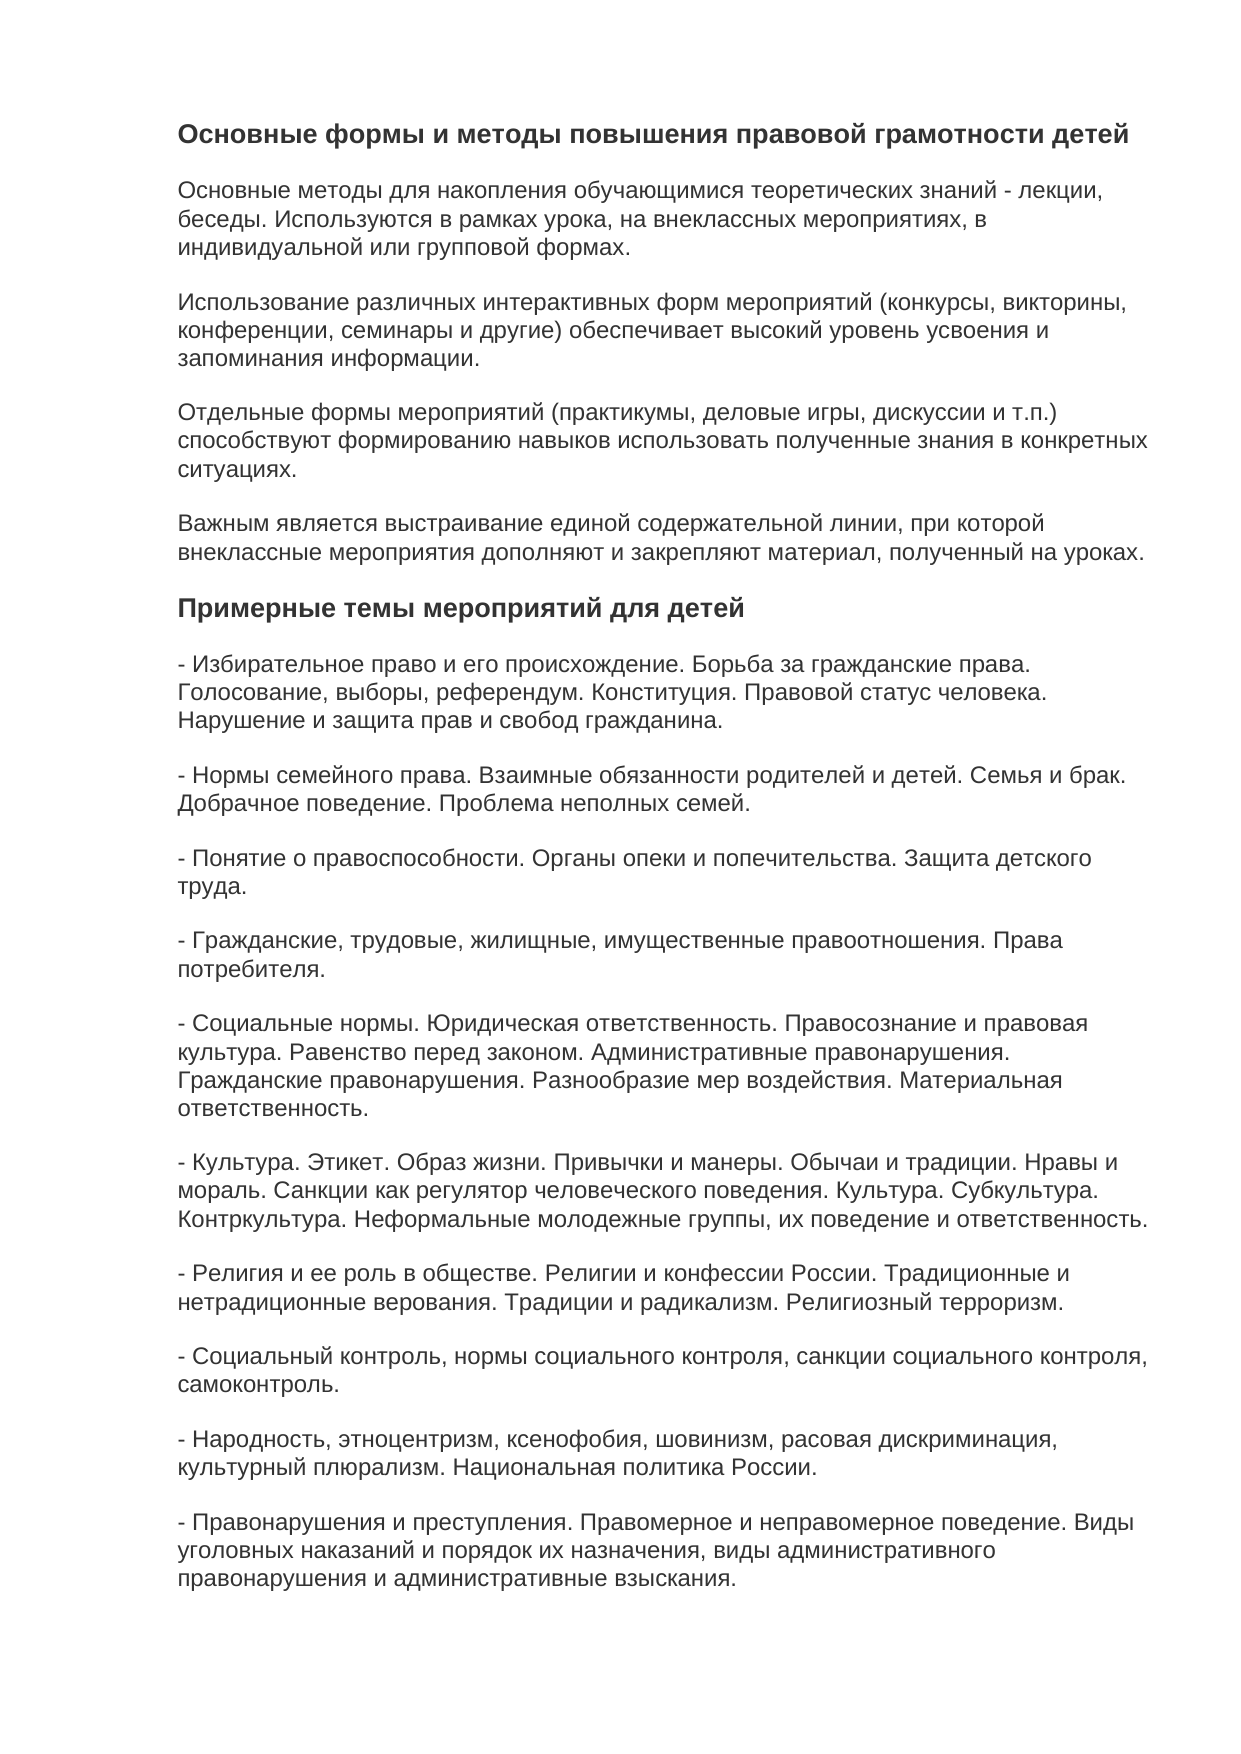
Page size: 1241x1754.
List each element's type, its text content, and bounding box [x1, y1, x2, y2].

text - Гражданские, трудовые, жилищные, имущественные правоотношения. Права потребителя. [177, 926, 1152, 982]
text Важным является выстраивание единой содержательной линии, при которой внеклассные мероприятия дополняют и закрепляют материал, полученный на уроках. [177, 509, 1152, 565]
text Отдельные формы мероприятий (практикумы, деловые игры, дискуссии и т.п.) способствуют формированию навыков использовать полученные знания в конкретных ситуациях. [177, 398, 1152, 482]
text Основные формы и методы повышения правовой грамотности детей [177, 118, 1152, 149]
text - Избирательное право и его происхождение. Борьба за гражданские права. Голосование, выборы, референдум. Конституция. Правовой статус человека. Нарушение и защита прав и свобод гражданина. [177, 649, 1152, 734]
text - Социальные нормы. Юридическая ответственность. Правосознание и правовая культура. Равенство перед законом. Административные правонарушения. Гражданские правонарушения. Разнообразие мер воздействия. Материальная ответственность. [177, 1009, 1152, 1121]
text - Культура. Этикет. Образ жизни. Привычки и манеры. Обычаи и традиции. Нравы и мораль. Санкции как регулятор человеческого поведения. Культура. Субкультура. Контркультура. Неформальные молодежные группы, их поведение и ответственность. [177, 1148, 1152, 1232]
text - Нормы семейного права. Взаимные обязанности родителей и детей. Семья и брак. Добрачное поведение. Проблема неполных семей. [177, 760, 1152, 817]
text - Религия и ее роль в обществе. Религии и конфессии России. Традиционные и нетрадиционные верования. Традиции и радикализм. Религиозный терроризм. [177, 1259, 1152, 1315]
text - Социальный контроль, нормы социального контроля, санкции социального контроля, самоконтроль. [177, 1342, 1152, 1398]
text Основные методы для накопления обучающимися теоретических знаний - лекции, беседы. Используются в рамках урока, на внеклассных мероприятиях, в индивидуальной или групповой формах. [177, 176, 1152, 260]
text Примерные темы мероприятий для детей [177, 592, 1152, 623]
text - Правонарушения и преступления. Правомерное и неправомерное поведение. Виды уголовных наказаний и порядок их назначения, виды административного правонарушения и административные взыскания. [177, 1507, 1152, 1592]
text Использование различных интерактивных форм мероприятий (конкурсы, викторины, конференции, семинары и другие) обеспечивает высокий уровень усвоения и запоминания информации. [177, 287, 1152, 371]
text - Понятие о правоспособности. Органы опеки и попечительства. Защита детского труда. [177, 843, 1152, 899]
text - Народность, этноцентризм, ксенофобия, шовинизм, расовая дискриминация, культурный плюрализм. Национальная политика России. [177, 1424, 1152, 1481]
